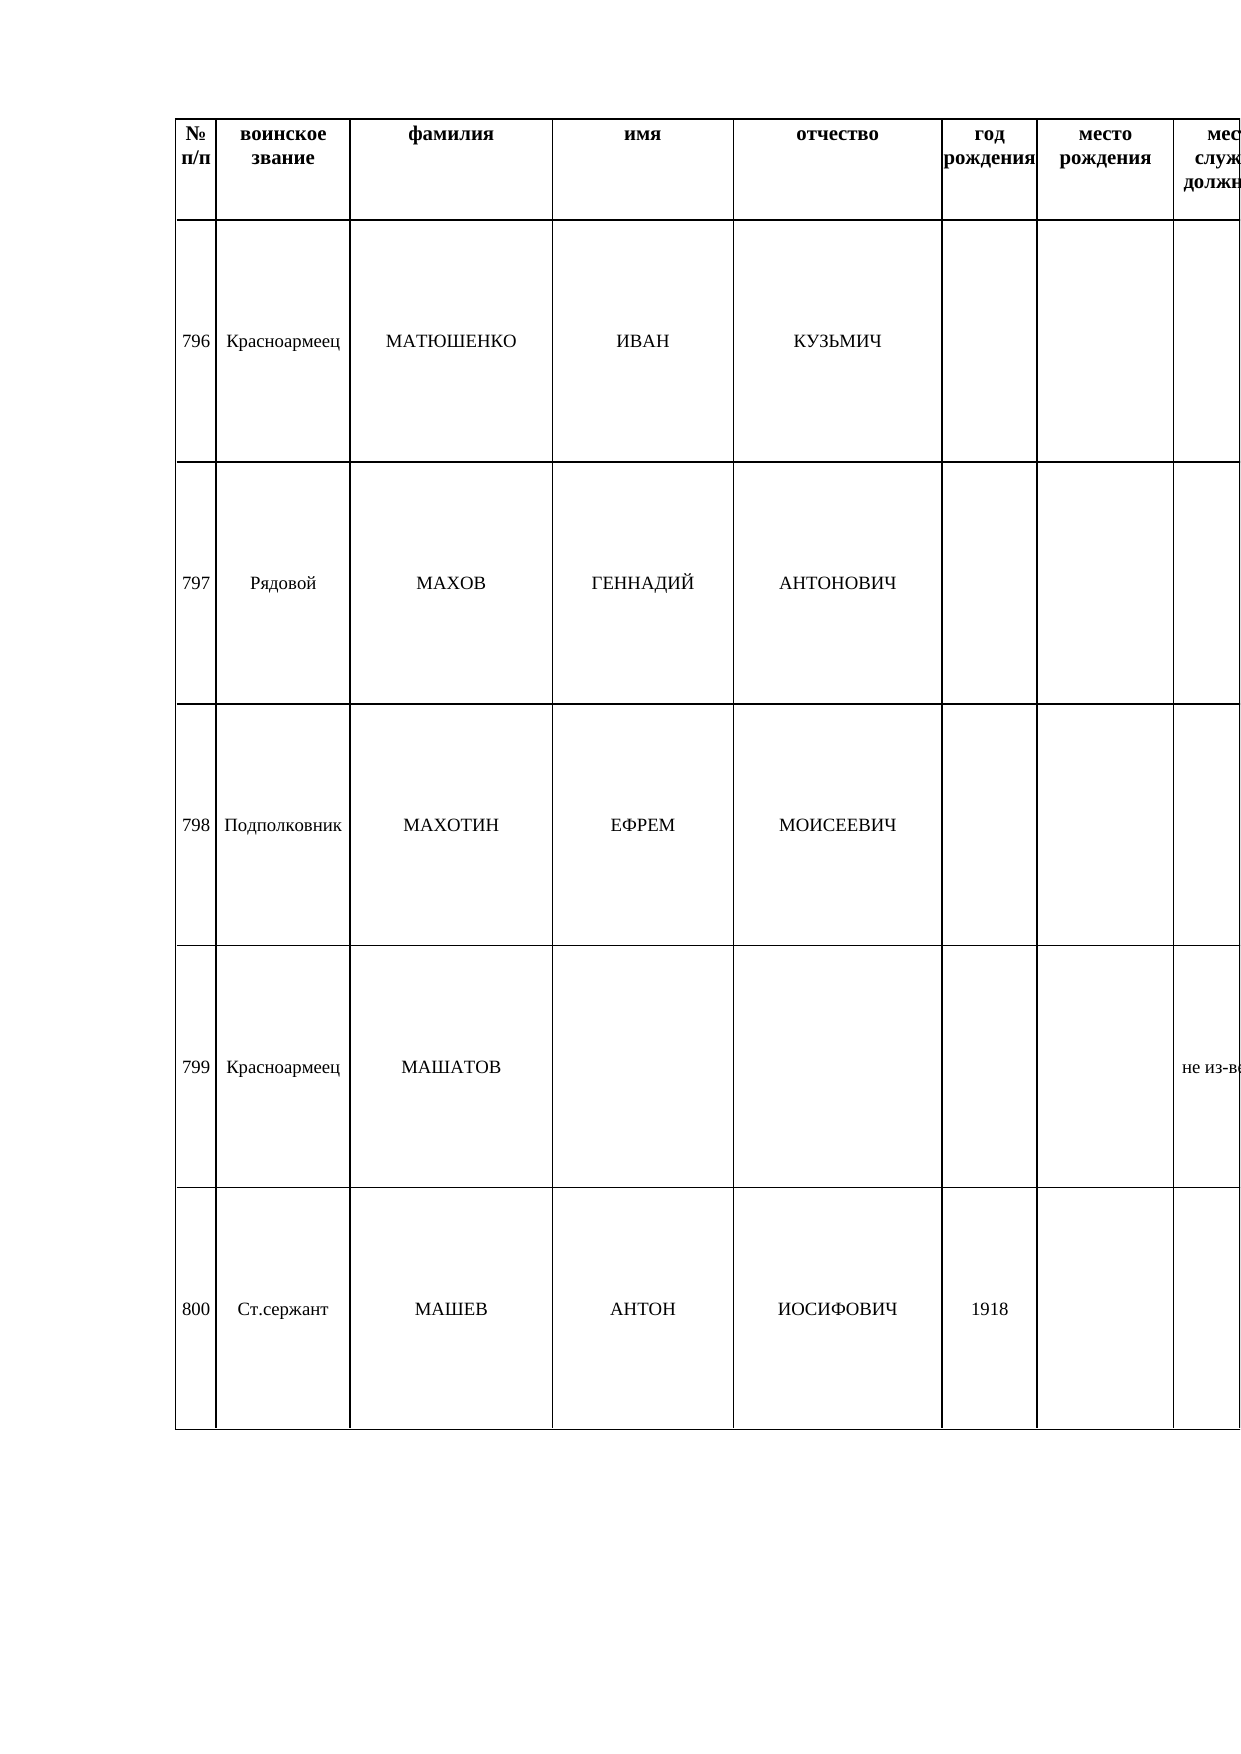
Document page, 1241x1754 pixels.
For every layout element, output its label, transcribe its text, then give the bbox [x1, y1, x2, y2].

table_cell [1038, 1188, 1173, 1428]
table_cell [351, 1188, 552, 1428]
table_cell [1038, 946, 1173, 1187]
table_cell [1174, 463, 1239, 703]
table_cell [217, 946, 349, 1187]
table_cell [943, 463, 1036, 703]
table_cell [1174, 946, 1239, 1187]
table_header № п/п [176, 120, 215, 219]
table_header имя [553, 120, 733, 219]
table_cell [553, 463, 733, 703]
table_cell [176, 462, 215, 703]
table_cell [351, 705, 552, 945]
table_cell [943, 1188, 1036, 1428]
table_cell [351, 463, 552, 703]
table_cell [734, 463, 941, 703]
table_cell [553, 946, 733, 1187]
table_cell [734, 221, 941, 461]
table_header место рождения [1038, 120, 1173, 219]
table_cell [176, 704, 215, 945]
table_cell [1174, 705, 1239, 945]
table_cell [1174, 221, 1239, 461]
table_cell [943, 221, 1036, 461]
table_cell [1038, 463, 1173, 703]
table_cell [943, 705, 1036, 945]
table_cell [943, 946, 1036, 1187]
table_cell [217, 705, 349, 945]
table_header фамилия [351, 120, 552, 219]
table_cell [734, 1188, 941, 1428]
table_header место службы, должность [1174, 120, 1239, 219]
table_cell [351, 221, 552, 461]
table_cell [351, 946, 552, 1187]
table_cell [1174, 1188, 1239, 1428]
table_header отчество [734, 120, 941, 219]
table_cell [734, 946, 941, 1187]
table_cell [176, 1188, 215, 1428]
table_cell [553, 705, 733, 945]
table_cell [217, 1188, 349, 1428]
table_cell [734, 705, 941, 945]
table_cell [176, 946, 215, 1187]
table_header год рождения [943, 120, 1036, 219]
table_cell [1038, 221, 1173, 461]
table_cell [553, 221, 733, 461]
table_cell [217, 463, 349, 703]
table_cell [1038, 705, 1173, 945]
table_header воинское звание [217, 120, 349, 219]
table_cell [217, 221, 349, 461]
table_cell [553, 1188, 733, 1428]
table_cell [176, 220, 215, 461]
